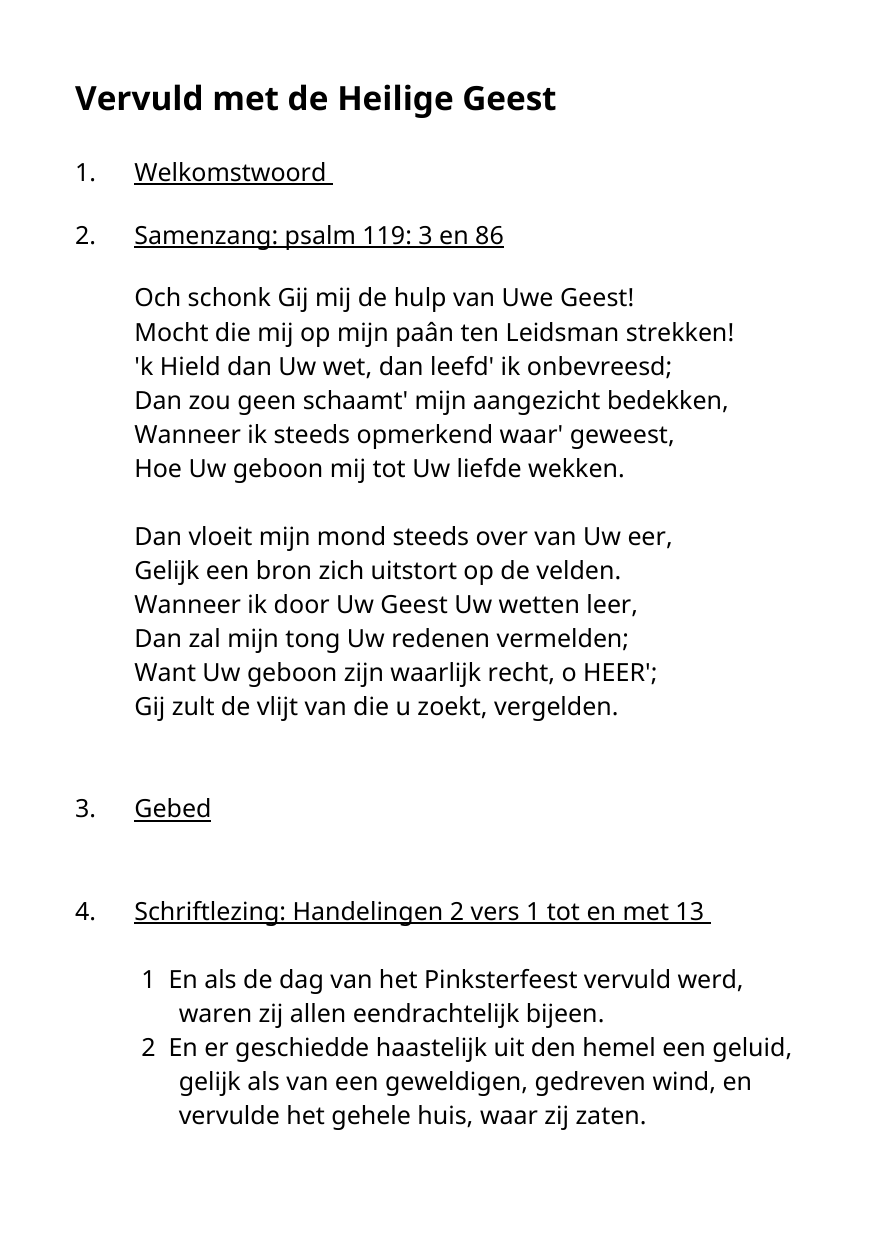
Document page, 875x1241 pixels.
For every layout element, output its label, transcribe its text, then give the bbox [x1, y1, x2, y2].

text Gelijk een bron zich uitstort op de velden. [134, 553, 799, 587]
text Hoe Uw geboon mij tot Uw liefde wekken. [134, 450, 799, 484]
text Want Uw geboon zijn waarlijk recht, o HEER'; [134, 655, 799, 689]
list Samenzang: psalm 119: 3 en 86 [75, 217, 799, 251]
text Dan zou geen schaamt' mijn aangezicht bedekken, [134, 382, 799, 416]
text Mocht die mij op mijn paân ten Leidsman strekken! [134, 314, 799, 348]
list Gebed [75, 791, 799, 825]
text 2 En er geschiedde haastelijk uit den hemel een geluid, gelijk als van een geweldigen, gedreven wind, en vervulde het gehele huis, waar zij zaten. [141, 1029, 799, 1132]
text Dan zal mijn tong Uw redenen vermelden; [134, 621, 799, 655]
text Wanneer ik steeds opmerkend waar' geweest, [134, 416, 799, 450]
text Gij zult de vlijt van die u zoekt, vergelden. [134, 689, 799, 723]
text 'k Hield dan Uw wet, dan leefd' ik onbevreesd; [134, 348, 799, 382]
text Wanneer ik door Uw Geest Uw wetten leer, [134, 587, 799, 621]
text Och schonk Gij mij de hulp van Uwe Geest! [134, 280, 799, 314]
list Schriftlezing: Handelingen 2 vers 1 tot en met 13 [75, 893, 799, 927]
list Welkomstwoord [75, 154, 799, 217]
text Vervuld met de Heilige Geest [75, 75, 799, 120]
text 1 En als de dag van het Pinksterfeest vervuld werd, waren zij allen eendrachtelijk bijeen. [141, 961, 799, 1029]
text Dan vloeit mijn mond steeds over van Uw eer, [134, 518, 799, 553]
